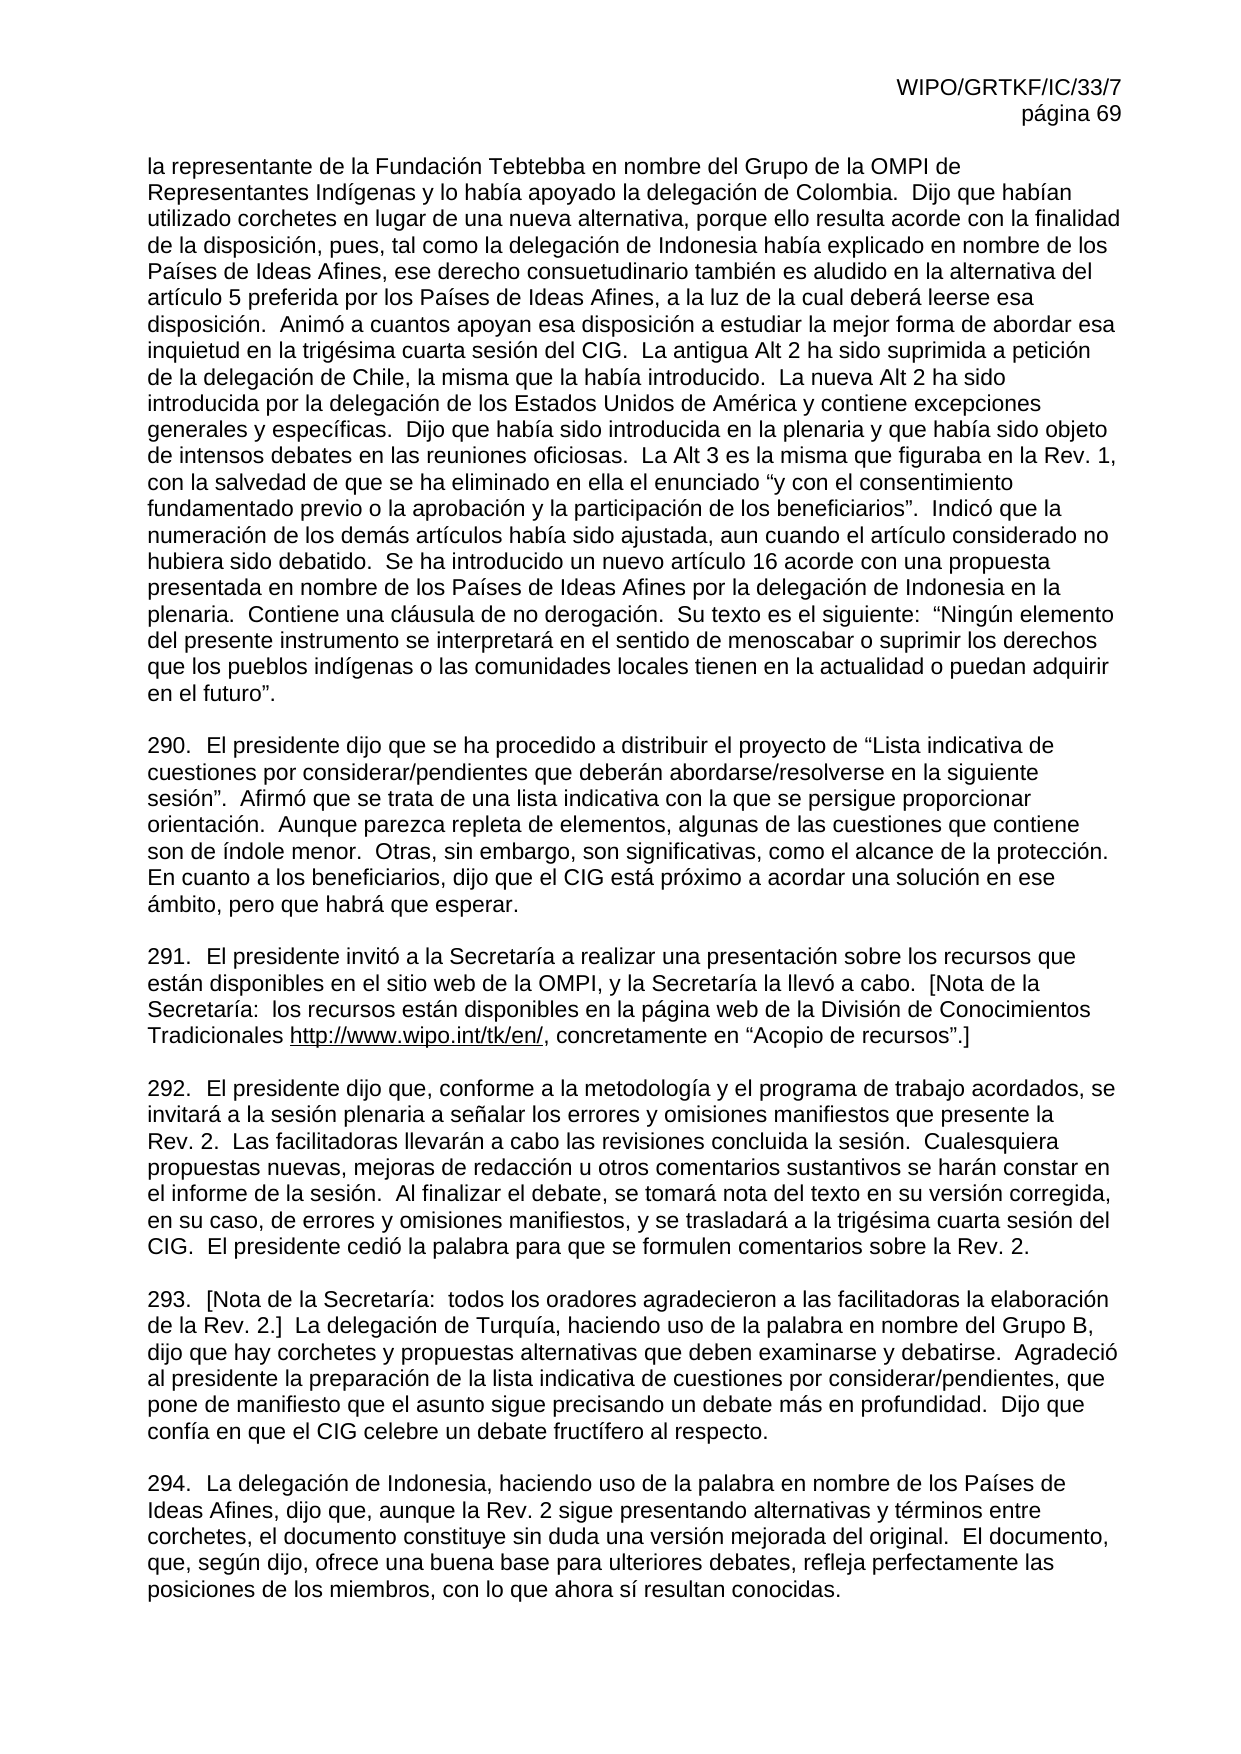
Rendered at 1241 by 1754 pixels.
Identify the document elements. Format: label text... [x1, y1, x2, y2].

list [Nota de la Secretaría: todos los oradores agradecieron a las facilitadoras la elaboración de la Rev. 2.] La delegación de Turquía, haciendo uso de la palabra en nombre del Grupo B, dijo que hay corchetes y propuestas alternativas que deben examinarse y debatirse. Agradeció al presidente la preparación de la lista indicativa de cuestiones por considerar/pendientes, que pone de manifiesto que el asunto sigue precisando un debate más en profundidad. Dijo que confía en que el CIG celebre un debate fructífero al respecto. [147, 1286, 1122, 1444]
list El presidente invitó a la Secretaría a realizar una presentación sobre los recursos que están disponibles en el sitio web de la OMPI, y la Secretaría la llevó a cabo. [Nota de la Secretaría: los recursos están disponibles en la página web de la División de Conocimientos Tradicionales http://www.wipo.int/tk/en/, concretamente en “Acopio de recursos”.] [147, 943, 1122, 1049]
list El presidente dijo que se ha procedido a distribuir el proyecto de “Lista indicativa de cuestiones por considerar/pendientes que deberán abordarse/resolverse en la siguiente sesión”. Afirmó que se trata de una lista indicativa con la que se persigue proporcionar orientación. Aunque parezca repleta de elementos, algunas de las cuestiones que contiene son de índole menor. Otras, sin embargo, son significativas, como el alcance de la protección. En cuanto a los beneficiarios, dijo que el CIG está próximo a acordar una solución en ese ámbito, pero que habrá que esperar. [147, 732, 1122, 917]
list El presidente dijo que, conforme a la metodología y el programa de trabajo acordados, se invitará a la sesión plenaria a señalar los errores y omisiones manifiestos que presente la Rev. 2. Las facilitadoras llevarán a cabo las revisiones concluida la sesión. Cualesquiera propuestas nuevas, mejoras de redacción u otros comentarios sustantivos se harán constar en el informe de la sesión. Al finalizar el debate, se tomará nota del texto en su versión corregida, en su caso, de errores y omisiones manifiestos, y se trasladará a la trigésima cuarta sesión del CIG. El presidente cedió la palabra para que se formulen comentarios sobre la Rev. 2. [147, 1075, 1122, 1259]
list La delegación de Indonesia, haciendo uso de la palabra en nombre de los Países de Ideas Afines, dijo que, aunque la Rev. 2 sigue presentando alternativas y términos entre corchetes, el documento constituye sin duda una versión mejorada del original. El documento, que, según dijo, ofrece una buena base para ulteriores debates, refleja perfectamente las posiciones de los miembros, con lo que ahora sí resultan conocidas. [147, 1470, 1122, 1602]
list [147, 153, 1122, 706]
